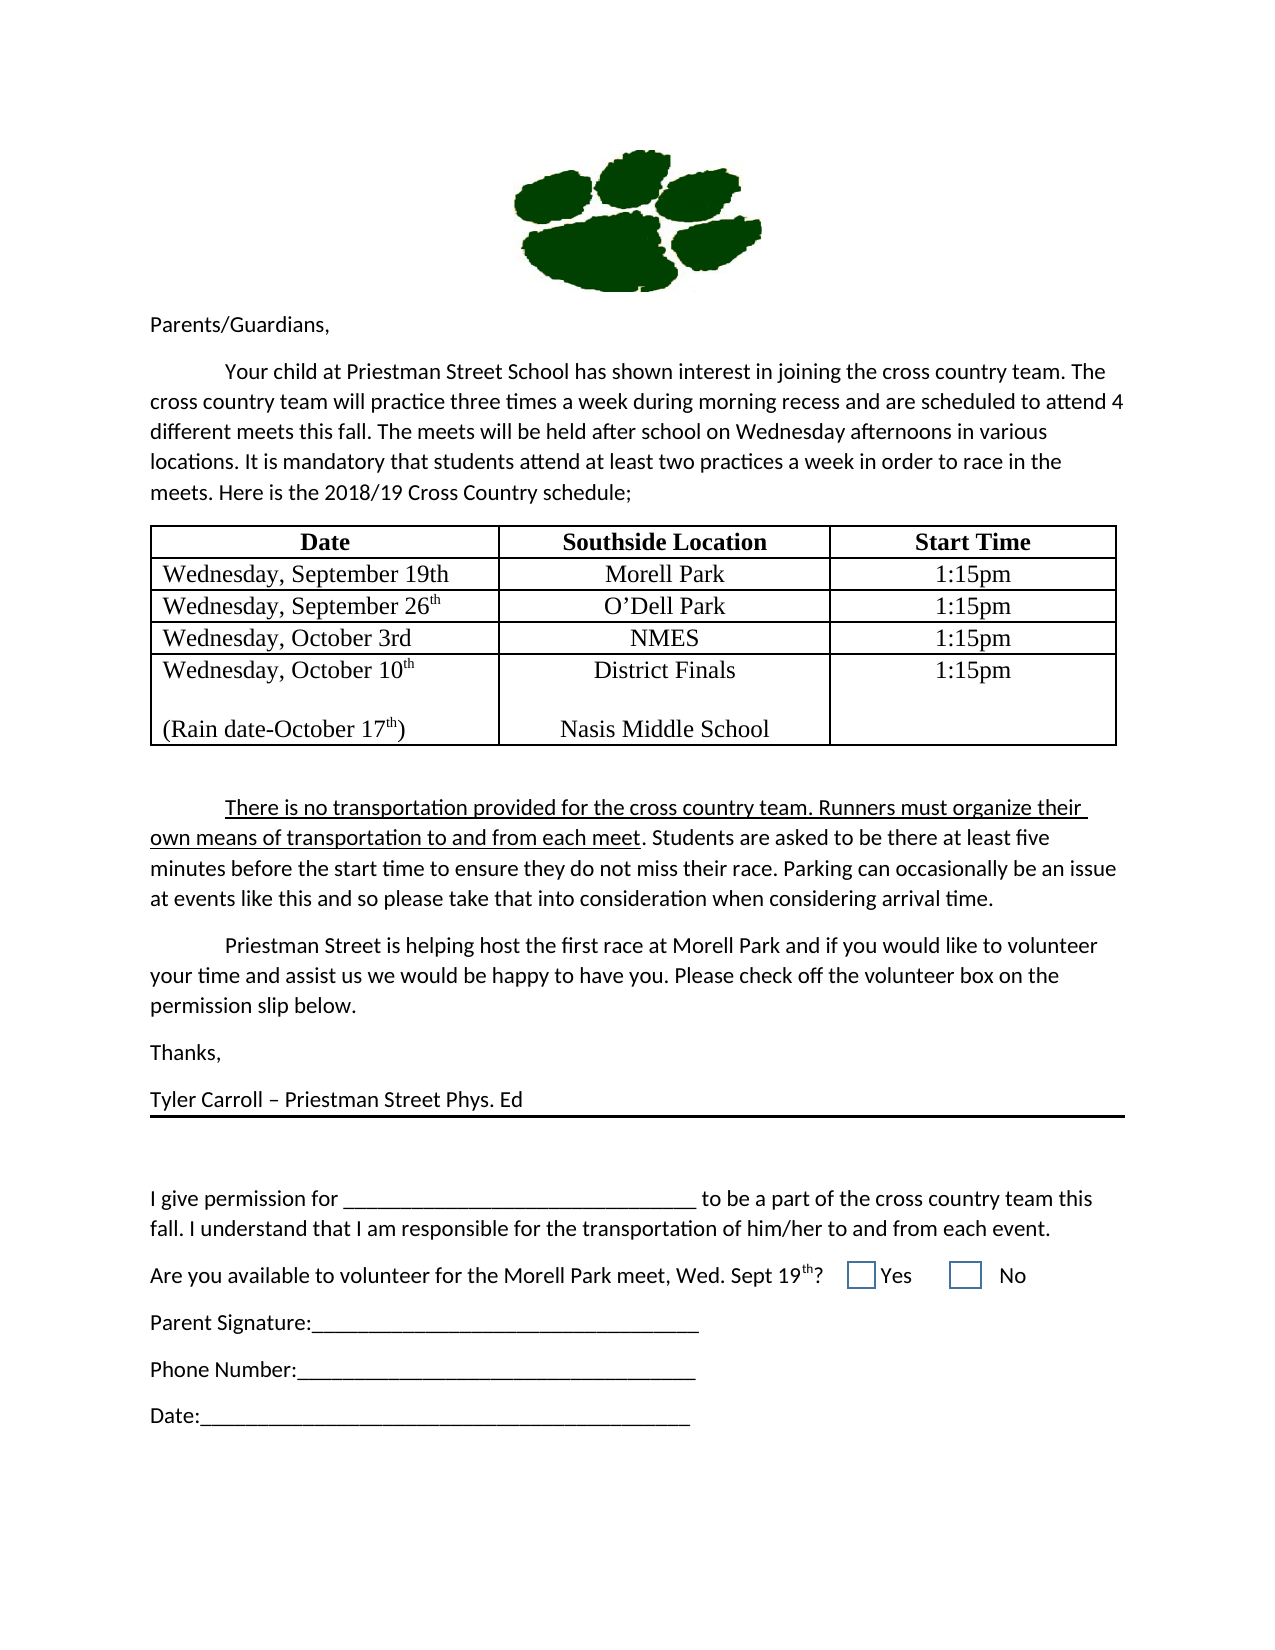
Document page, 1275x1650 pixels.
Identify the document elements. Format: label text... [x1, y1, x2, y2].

text Your child at Priestman Street School has shown interest in joining the cross country team. The cross country team will practice three times a week during morning recess and are scheduled to attend 4 different meets this fall. The meets will be held after school on Wednesday afternoons in various locations. It is mandatory that students attend at least two practices a week in order to race in the meets. Here is the 2018/19 Cross Country schedule; [150, 357, 1125, 506]
table_header Southside Location [500, 527, 829, 557]
table_cell Wednesday, October 3rd [152, 623, 498, 653]
text Thanks, [150, 1038, 1125, 1066]
table_cell Wednesday, October 10th (Rain date-October 17th) [152, 655, 498, 744]
text Phone Number:___________________________________ [150, 1355, 1125, 1383]
table_cell 1:15pm [831, 591, 1115, 621]
table_header Start Time [831, 527, 1115, 557]
table_cell Morell Park [500, 559, 829, 589]
picture [513, 150, 762, 292]
text There is no transportation provided for the cross country team. Runners must organize their own means of transportation to and from each meet. Students are asked to be there at least five minutes before the start time to ensure they do not miss their race. Parking can occasionally be an issue at events like this and so please take that into consideration when considering arrival time. [150, 793, 1125, 912]
table_cell Wednesday, September 26th [152, 591, 498, 621]
text I give permission for _______________________________ to be a part of the cross country team this fall. I understand that I am responsible for the transportation of him/her to and from each event. [150, 1184, 1125, 1242]
table_cell 1:15pm [831, 559, 1115, 589]
table_header Date [152, 527, 498, 557]
table_cell NMES [500, 623, 829, 653]
table_cell Wednesday, September 19th [152, 559, 498, 589]
text Date:___________________________________________ [150, 1402, 1125, 1429]
text Parent Signature:__________________________________ [150, 1308, 1125, 1336]
text Parents/Guardians, [150, 310, 1125, 338]
table_cell District Finals Nasis Middle School [500, 655, 829, 744]
table_cell O’Dell Park [500, 591, 829, 621]
table_cell 1:15pm [831, 655, 1115, 744]
text Are you available to volunteer for the Morell Park meet, Wed. Sept 19th? Yes No [150, 1261, 847, 1289]
text Priestman Street is helping host the first race at Morell Park and if you would like to volunteer your time and assist us we would be happy to have you. Please check off the volunteer box on the permission slip below. [150, 931, 1125, 1019]
text Tyler Carroll – Priestman Street Phys. Ed [150, 1085, 1125, 1115]
table_cell 1:15pm [831, 623, 1115, 653]
